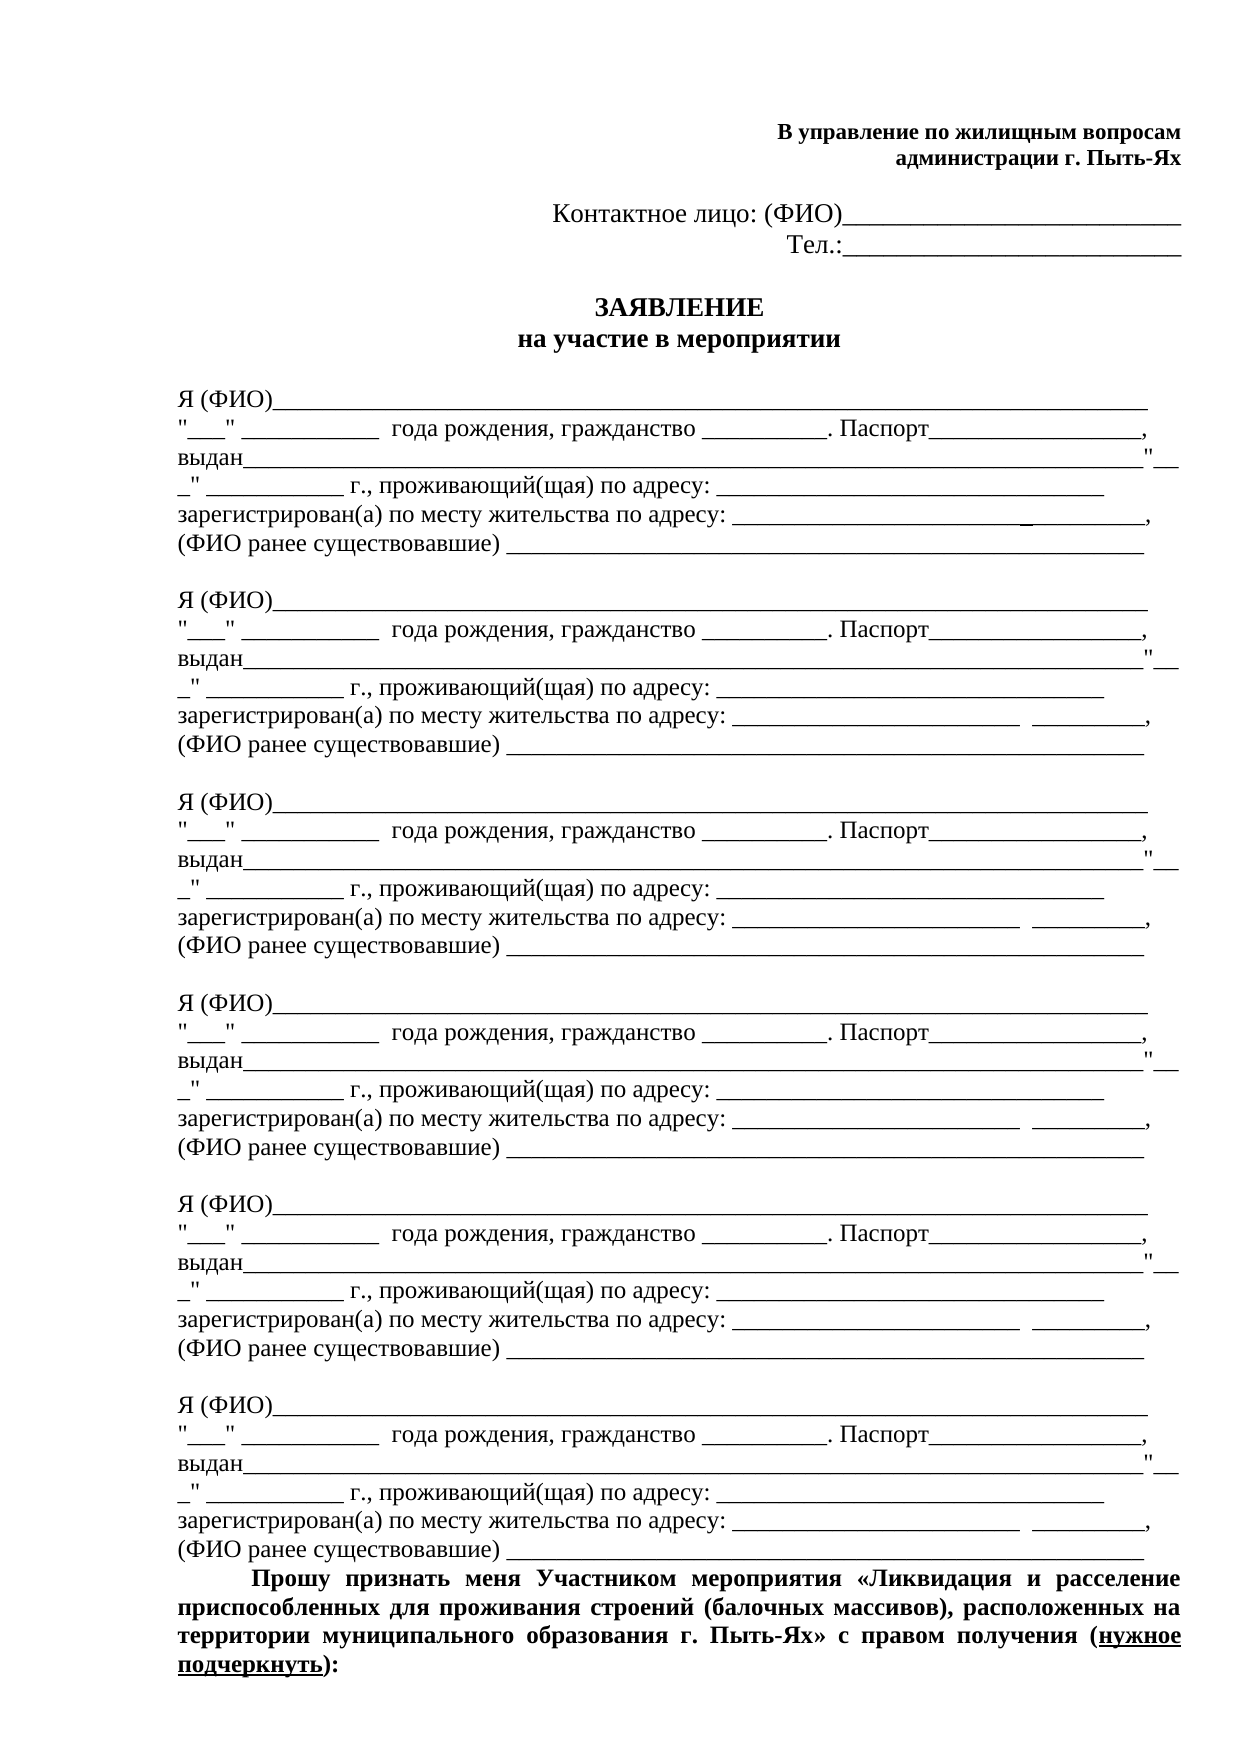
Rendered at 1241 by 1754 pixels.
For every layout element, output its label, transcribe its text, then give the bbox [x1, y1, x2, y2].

text зарегистрирован(а) по месту жительства по адресу: _______________________ _________, [177, 902, 1181, 930]
text Контактное лицо: (ФИО)_________________________ [251, 197, 1181, 228]
text Тел.:_________________________ [251, 228, 1181, 259]
text выдан________________________________________________________________________"___" ___________ г., проживающий(щая) по адресу: _______________________________ [177, 1045, 1181, 1103]
text Я (ФИО)______________________________________________________________________ [177, 988, 1181, 1017]
text выдан________________________________________________________________________"___" ___________ г., проживающий(щая) по адресу: _______________________________ [177, 1448, 1181, 1505]
text выдан________________________________________________________________________"___" ___________ г., проживающий(щая) по адресу: _______________________________ [177, 442, 1181, 499]
text зарегистрирован(а) по месту жительства по адресу: _______________________ _________, [177, 499, 1181, 528]
text "___" ___________ года рождения, гражданство __________. Паспорт_________________, [177, 1419, 1181, 1448]
text Я (ФИО)______________________________________________________________________ [177, 787, 1181, 815]
text зарегистрирован(а) по месту жительства по адресу: _______________________ _________, [177, 700, 1181, 729]
text "___" ___________ года рождения, гражданство __________. Паспорт_________________, [177, 1218, 1181, 1247]
text (ФИО ранее существовавшие) ___________________________________________________ [177, 1534, 1181, 1563]
text (ФИО ранее существовавшие) ___________________________________________________ [177, 1333, 1181, 1362]
text (ФИО ранее существовавшие) ___________________________________________________ [177, 1132, 1181, 1160]
text "___" ___________ года рождения, гражданство __________. Паспорт_________________, [177, 815, 1181, 844]
text В управление по жилищным вопросам [546, 118, 1181, 144]
text (ФИО ранее существовавшие) ___________________________________________________ [177, 528, 1181, 557]
text зарегистрирован(а) по месту жительства по адресу: _______________________ _________, [177, 1103, 1181, 1132]
text зарегистрирован(а) по месту жительства по адресу: _______________________ _________, [177, 1304, 1181, 1333]
text выдан________________________________________________________________________"___" ___________ г., проживающий(щая) по адресу: _______________________________ [177, 844, 1181, 902]
text Я (ФИО)______________________________________________________________________ [177, 384, 1181, 413]
text (ФИО ранее существовавшие) ___________________________________________________ [177, 729, 1181, 758]
text на участие в мероприятии [177, 322, 1181, 353]
text выдан________________________________________________________________________"___" ___________ г., проживающий(щая) по адресу: _______________________________ [177, 1247, 1181, 1304]
text Я (ФИО)______________________________________________________________________ [177, 585, 1181, 614]
text Прошу признать меня Участником мероприятия «Ликвидация и расселение приспособленных для проживания строений (балочных массивов), расположенных на территории муниципального образования г. Пыть-Ях» с правом получения (нужное подчеркнуть): [177, 1563, 1181, 1678]
text выдан________________________________________________________________________"___" ___________ г., проживающий(щая) по адресу: _______________________________ [177, 643, 1181, 700]
text "___" ___________ года рождения, гражданство __________. Паспорт_________________, [177, 1017, 1181, 1045]
text "___" ___________ года рождения, гражданство __________. Паспорт_________________, [177, 614, 1181, 643]
text "___" ___________ года рождения, гражданство __________. Паспорт_________________, [177, 413, 1181, 442]
text администрации г. Пыть-Ях [546, 144, 1181, 171]
text ЗАЯВЛЕНИЕ [177, 291, 1181, 322]
text Я (ФИО)______________________________________________________________________ [177, 1390, 1181, 1419]
text (ФИО ранее существовавшие) ___________________________________________________ [177, 930, 1181, 959]
text зарегистрирован(а) по месту жительства по адресу: _______________________ _________, [177, 1505, 1181, 1534]
text Я (ФИО)______________________________________________________________________ [177, 1189, 1181, 1218]
